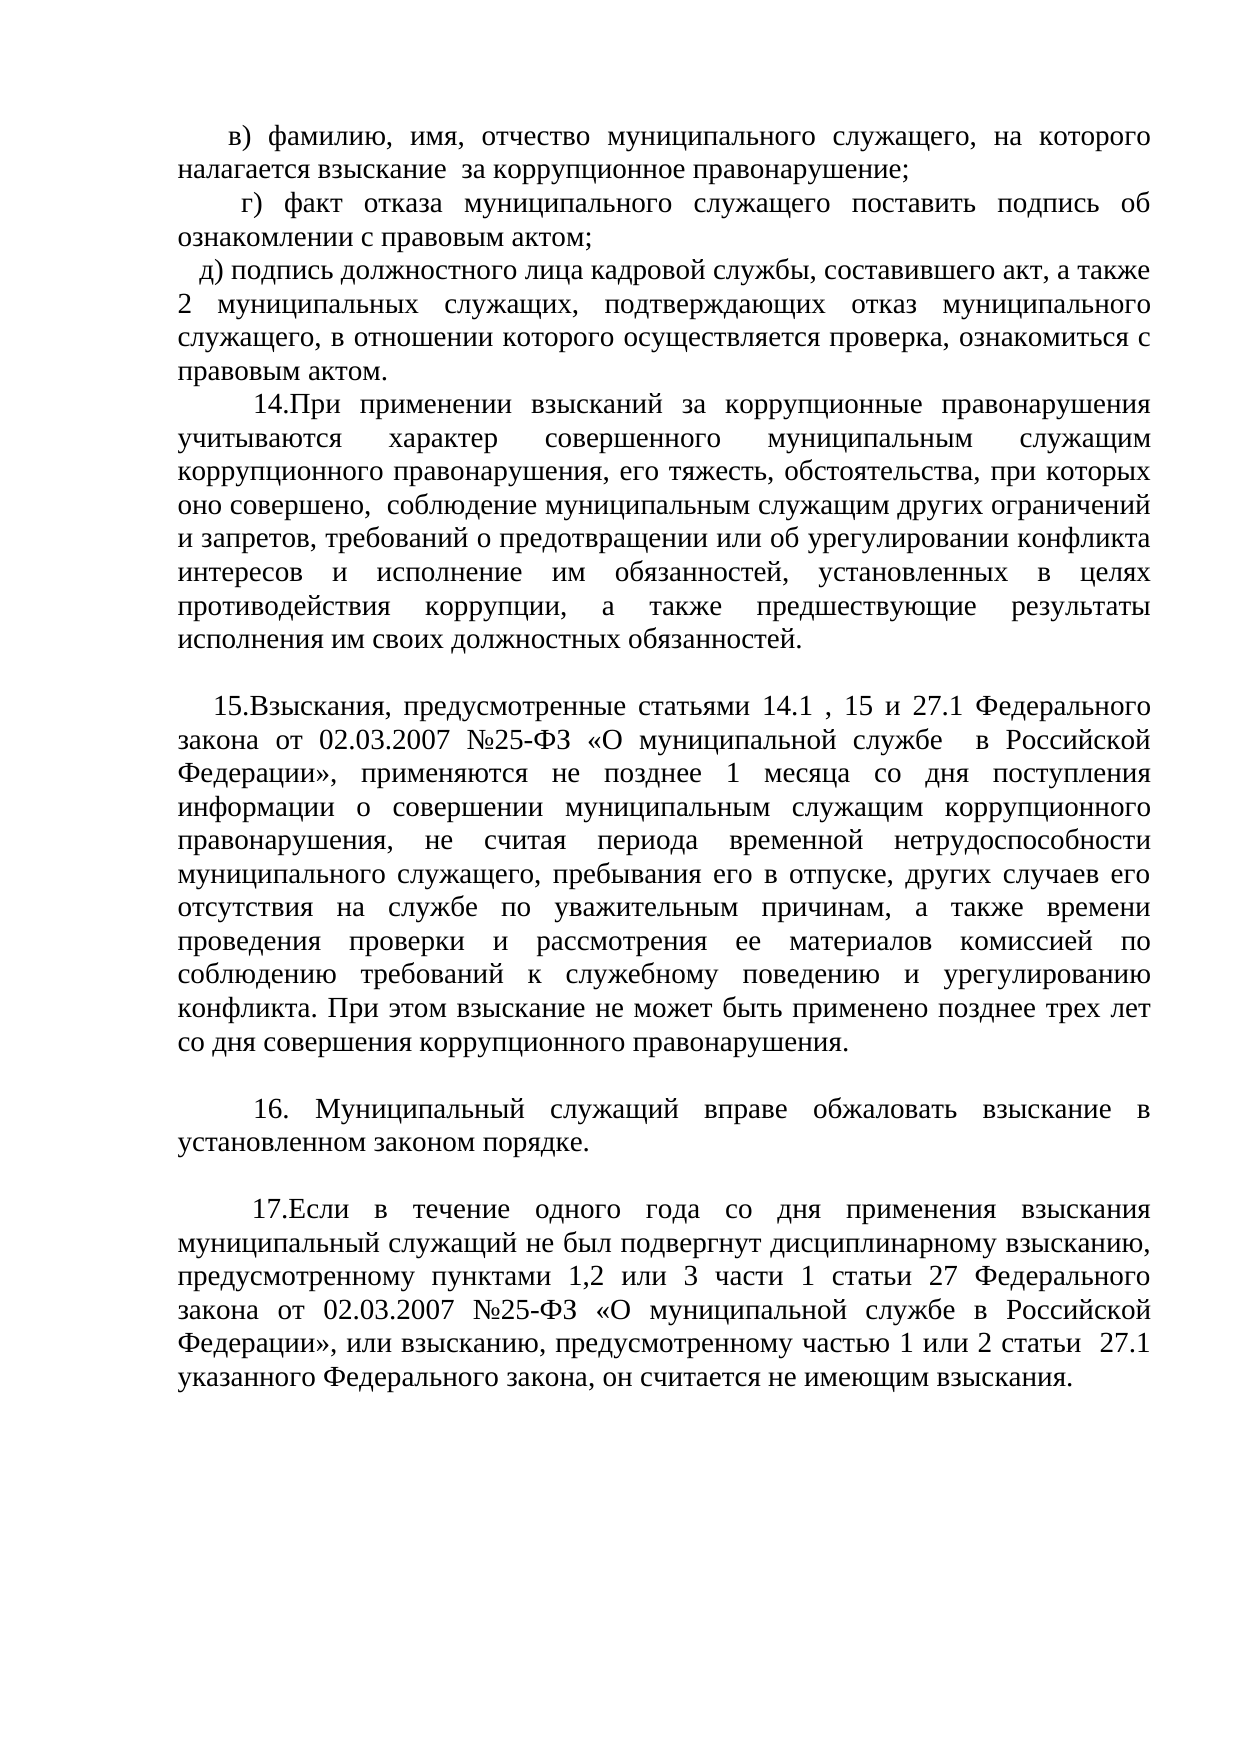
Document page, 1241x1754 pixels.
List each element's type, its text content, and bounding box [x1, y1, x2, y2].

text в) фамилию, имя, отчество муниципального служащего, на которого налагается взыскание за коррупционное правонарушение; [177, 118, 1152, 185]
text 15.Взыскания, предусмотренные статьями 14.1 , 15 и 27.1 Федерального закона от 02.03.2007 №25-ФЗ «О муниципальной службе в Российской Федерации», применяются не позднее 1 месяца со дня поступления информации о совершении муниципальным служащим коррупционного правонарушения, не считая периода временной нетрудоспособности муниципального служащего, пребывания его в отпуске, других случаев его отсутствия на службе по уважительным причинам, а также времени проведения проверки и рассмотрения ее материалов комиссией по соблюдению требований к служебному поведению и урегулированию конфликта. При этом взыскание не может быть применено позднее трех лет со дня совершения коррупционного правонарушения. [177, 688, 1152, 1057]
text г) факт отказа муниципального служащего поставить подпись об ознакомлении с правовым актом; [177, 185, 1152, 252]
text 14.При применении взысканий за коррупционные правонарушения учитываются характер совершенного муниципальным служащим коррупционного правонарушения, его тяжесть, обстоятельства, при которых оно совершено, соблюдение муниципальным служащим других ограничений и запретов, требований о предотвращении или об урегулировании конфликта интересов и исполнение им обязанностей, установленных в целях противодействия коррупции, а также предшествующие результаты исполнения им своих должностных обязанностей. [177, 386, 1152, 655]
text д) подпись должностного лица кадровой службы, составившего акт, а также 2 муниципальных служащих, подтверждающих отказ муниципального служащего, в отношении которого осуществляется проверка, ознакомиться с правовым актом. [177, 252, 1152, 386]
text 17.Если в течение одного года со дня применения взыскания муниципальный служащий не был подвергнут дисциплинарному взысканию, предусмотренному пунктами 1,2 или 3 части 1 статьи 27 Федерального закона от 02.03.2007 №25-ФЗ «О муниципальной службе в Российской Федерации», или взысканию, предусмотренному частью 1 или 2 статьи 27.1 указанного Федерального закона, он считается не имеющим взыскания. [177, 1191, 1152, 1393]
text 16. Муниципальный служащий вправе обжаловать взыскание в установленном законом порядке. [177, 1091, 1152, 1158]
